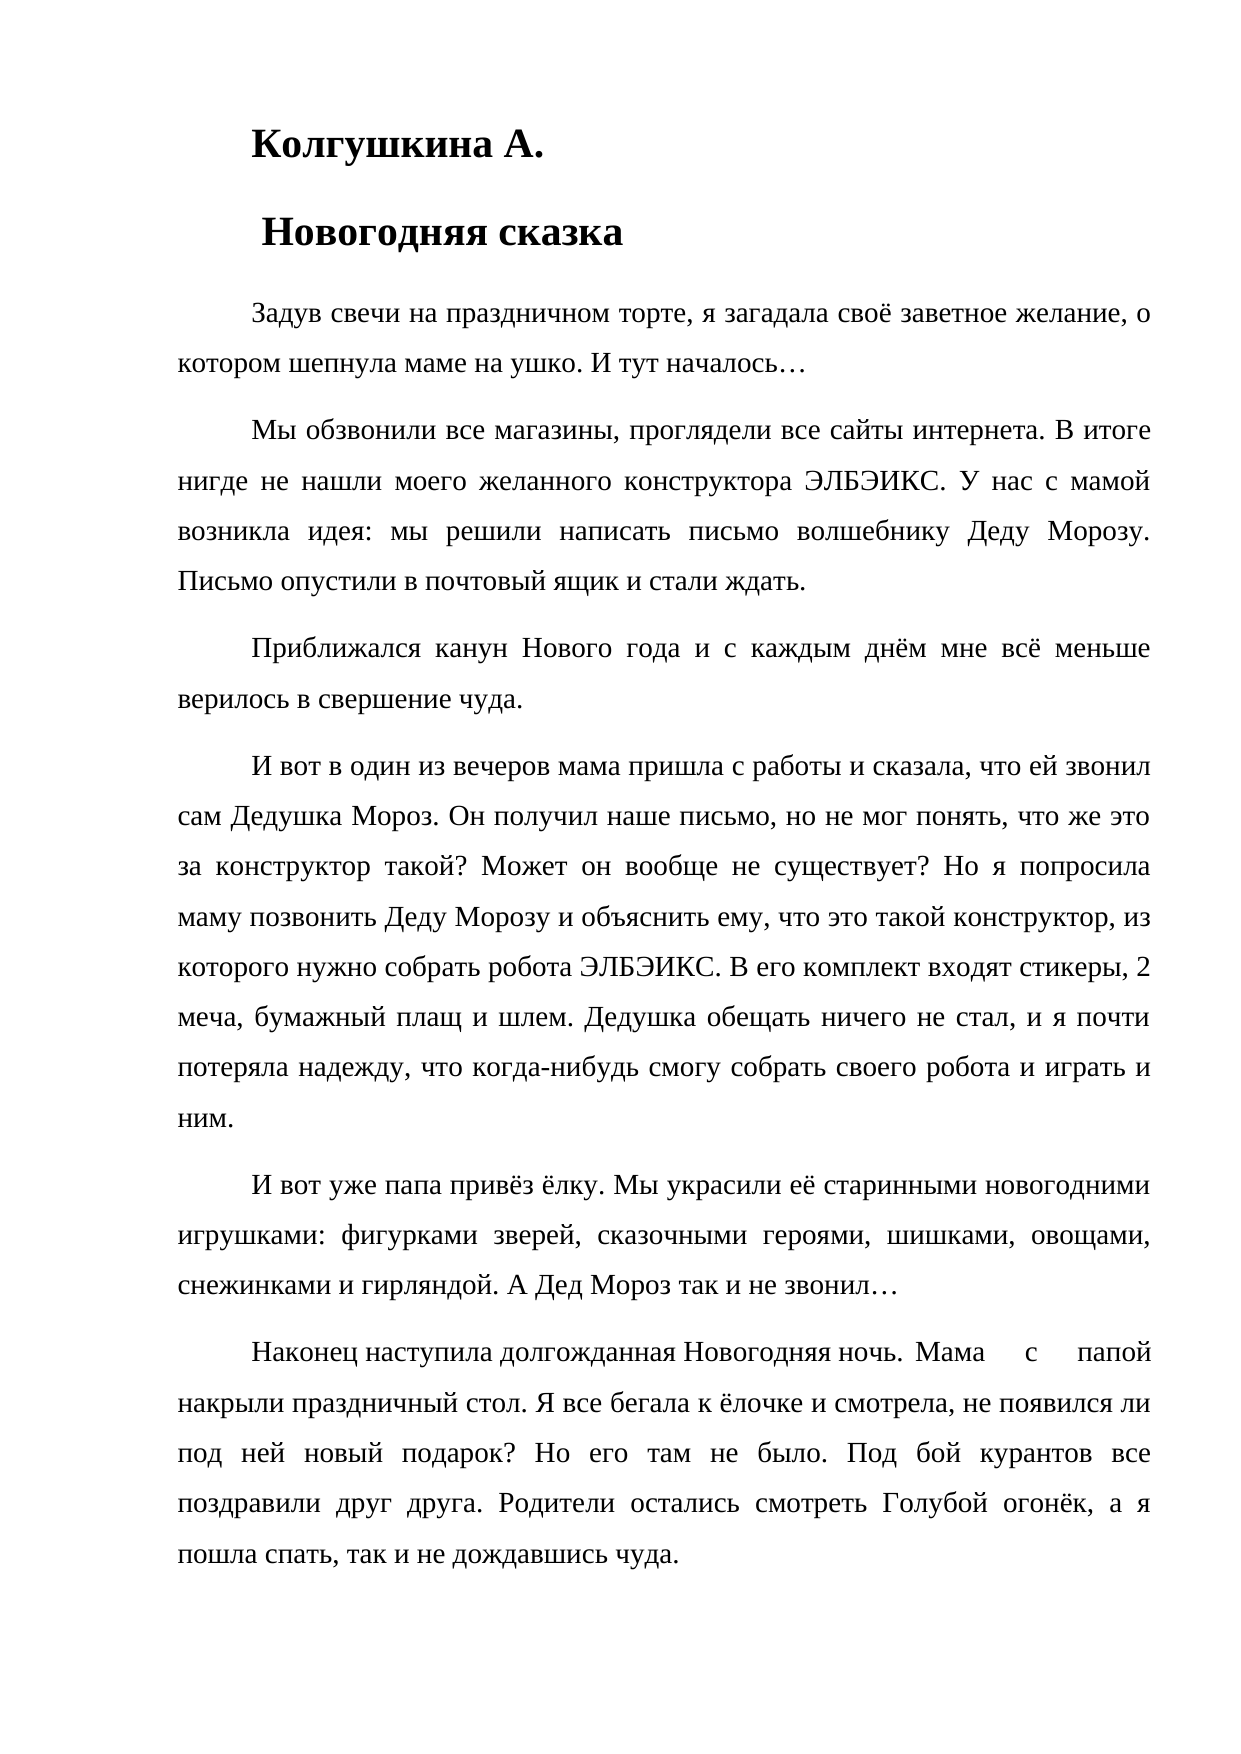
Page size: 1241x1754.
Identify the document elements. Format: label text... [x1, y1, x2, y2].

text И вот в один из вечеров мама пришла с работы и сказала, что ей звонил сам Дедушка Мороз. Он получил наше письмо, но не мог понять, что же это за конструктор такой? Может он вообще не существует? Но я попросила маму позвонить Деду Морозу и объяснить ему, что это такой конструктор, из которого нужно собрать робота ЭЛБЭИКС. В его комплект входят стикеры, 2 меча, бумажный плащ и шлем. Дедушка обещать ничего не стал, и я почти потеряла надежду, что когда-нибудь смогу собрать своего робота и играть и ним. [177, 748, 1152, 1133]
text Колгушкина А. [177, 118, 1152, 166]
text Приближался канун Нового года и с каждым днём мне всё меньше верилось в свершение чуда. [177, 630, 1152, 714]
text Наконец наступила долгожданная Новогодняя ночь. Мама с папой накрыли праздничный стол. Я все бегала к ёлочке и смотрела, не появился ли под ней новый подарок? Но его там не было. Под бой курантов все поздравили друг друга. Родители остались смотреть Голубой огонёк, а я пошла спать, так и не дождавшись чуда. [177, 1334, 1152, 1569]
text Новогодняя сказка [177, 207, 1152, 254]
text И вот уже папа привёз ёлку. Мы украсили её старинными новогодними игрушками: фигурками зверей, сказочными героями, шишками, овощами, снежинками и гирляндой. А Дед Мороз так и не звонил… [177, 1167, 1152, 1301]
text Мы обзвонили все магазины, проглядели все сайты интернета. В итоге нигде не нашли моего желанного конструктора ЭЛБЭИКС. У нас с мамой возникла идея: мы решили написать письмо волшебнику Деду Морозу. Письмо опустили в почтовый ящик и стали ждать. [177, 412, 1152, 597]
text Задув свечи на праздничном торте, я загадала своё заветное желание, о котором шепнула маме на ушко. И тут началось… [177, 295, 1152, 379]
